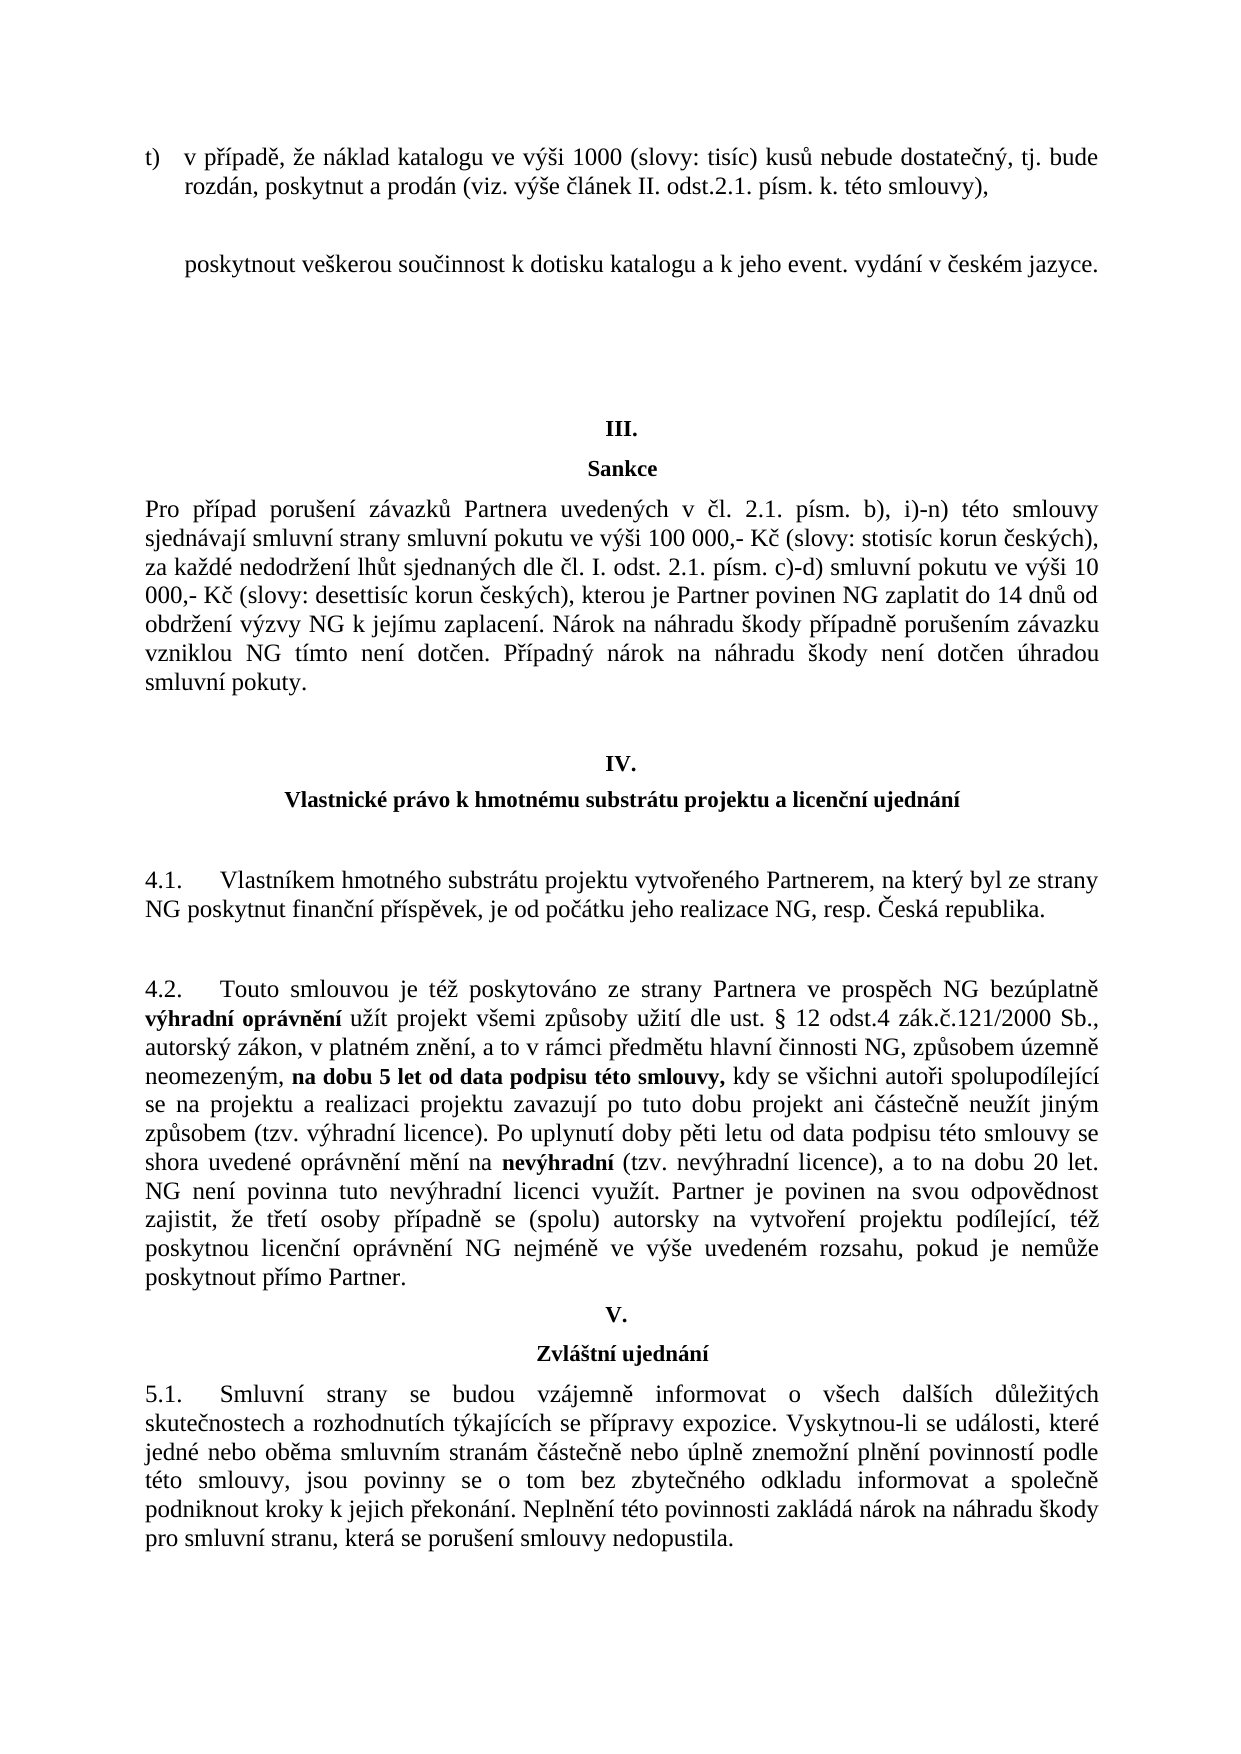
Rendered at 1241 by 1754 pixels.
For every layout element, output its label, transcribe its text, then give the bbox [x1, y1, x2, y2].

text IV. [603, 750, 1100, 776]
text poskytnout veškerou součinnost k dotisku katalogu a k jeho event. vydání v českém jazyce. [182, 249, 1100, 278]
text Vlastnické právo k hmotnému substrátu projektu a licenční ujednání [145, 786, 1100, 813]
list Smluvní strany se budou vzájemně informovat o všech dalších důležitých skutečnostech a rozhodnutích týkajících se přípravy expozice. Vyskytnou-li se události, které jedné nebo oběma smluvním stranám částečně nebo úplně znemožní plnění povinností podle této smlouvy, jsou povinny se o tom bez zbytečného odkladu informovat a společně podniknout kroky k jejich překonání. Neplnění této povinnosti zakládá nárok na náhradu škody pro smluvní stranu, která se porušení smlouvy nedopustila. [145, 1379, 1100, 1552]
text Pro případ porušení závazků Partnera uvedených v čl. 2.1. písm. b), i)-n) této smlouvy sjednávají smluvní strany smluvní pokutu ve výši 100 000,- Kč (slovy: stotisíc korun českých), za každé nedodržení lhůt sjednaných dle čl. I. odst. 2.1. písm. c)-d) smluvní pokutu ve výši 10 000,- Kč (slovy: desettisíc korun českých), kterou je Partner povinen NG zaplatit do 14 dnů od obdržení výzvy NG k jejímu zaplacení. Nárok na náhradu škody případně porušením závazku vzniklou NG tímto není dotčen. Případný nárok na náhradu škody není dotčen úhradou smluvní pokuty. [145, 494, 1100, 696]
text V. [603, 1301, 1100, 1327]
text Zvláštní ujednání [145, 1340, 1100, 1367]
text III. [603, 416, 1100, 442]
list Vlastníkem hmotného substrátu projektu vytvořeného Partnerem, na který byl ze strany NG poskytnut finanční příspěvek, je od počátku jeho realizace NG, resp. Česká republika. [145, 865, 1100, 922]
list v případě, že náklad katalogu ve výši 1000 (slovy: tisíc) kusů nebude dostatečný, tj. bude rozdán, poskytnut a prodán (viz. výše článek II. odst.2.1. písm. k. této smlouvy), [145, 142, 1100, 200]
list Touto smlouvou je též poskytováno ze strany Partnera ve prospěch NG bezúplatně výhradní oprávnění užít projekt všemi způsoby užití dle ust. § 12 odst.4 zák.č.121/2000 Sb., autorský zákon, v platném znění, a to v rámci předmětu hlavní činnosti NG, způsobem územně neomezeným, na dobu 5 let od data podpisu této smlouvy, kdy se všichni autoři spolupodílející se na projektu a realizaci projektu zavazují po tuto dobu projekt ani částečně neužít jiným způsobem (tzv. výhradní licence). Po uplynutí doby pěti letu od data podpisu této smlouvy se shora uvedené oprávnění mění na nevýhradní (tzv. nevýhradní licence), a to na dobu 20 let. NG není povinna tuto nevýhradní licenci využít. Partner je povinen na svou odpovědnost zajistit, že třetí osoby případně se (spolu) autorsky na vytvoření projektu podílející, též poskytnou licenční oprávnění NG nejméně ve výše uvedeném rozsahu, pokud je nemůže poskytnout přímo Partner. [145, 974, 1100, 1291]
text Sankce [145, 455, 1100, 481]
